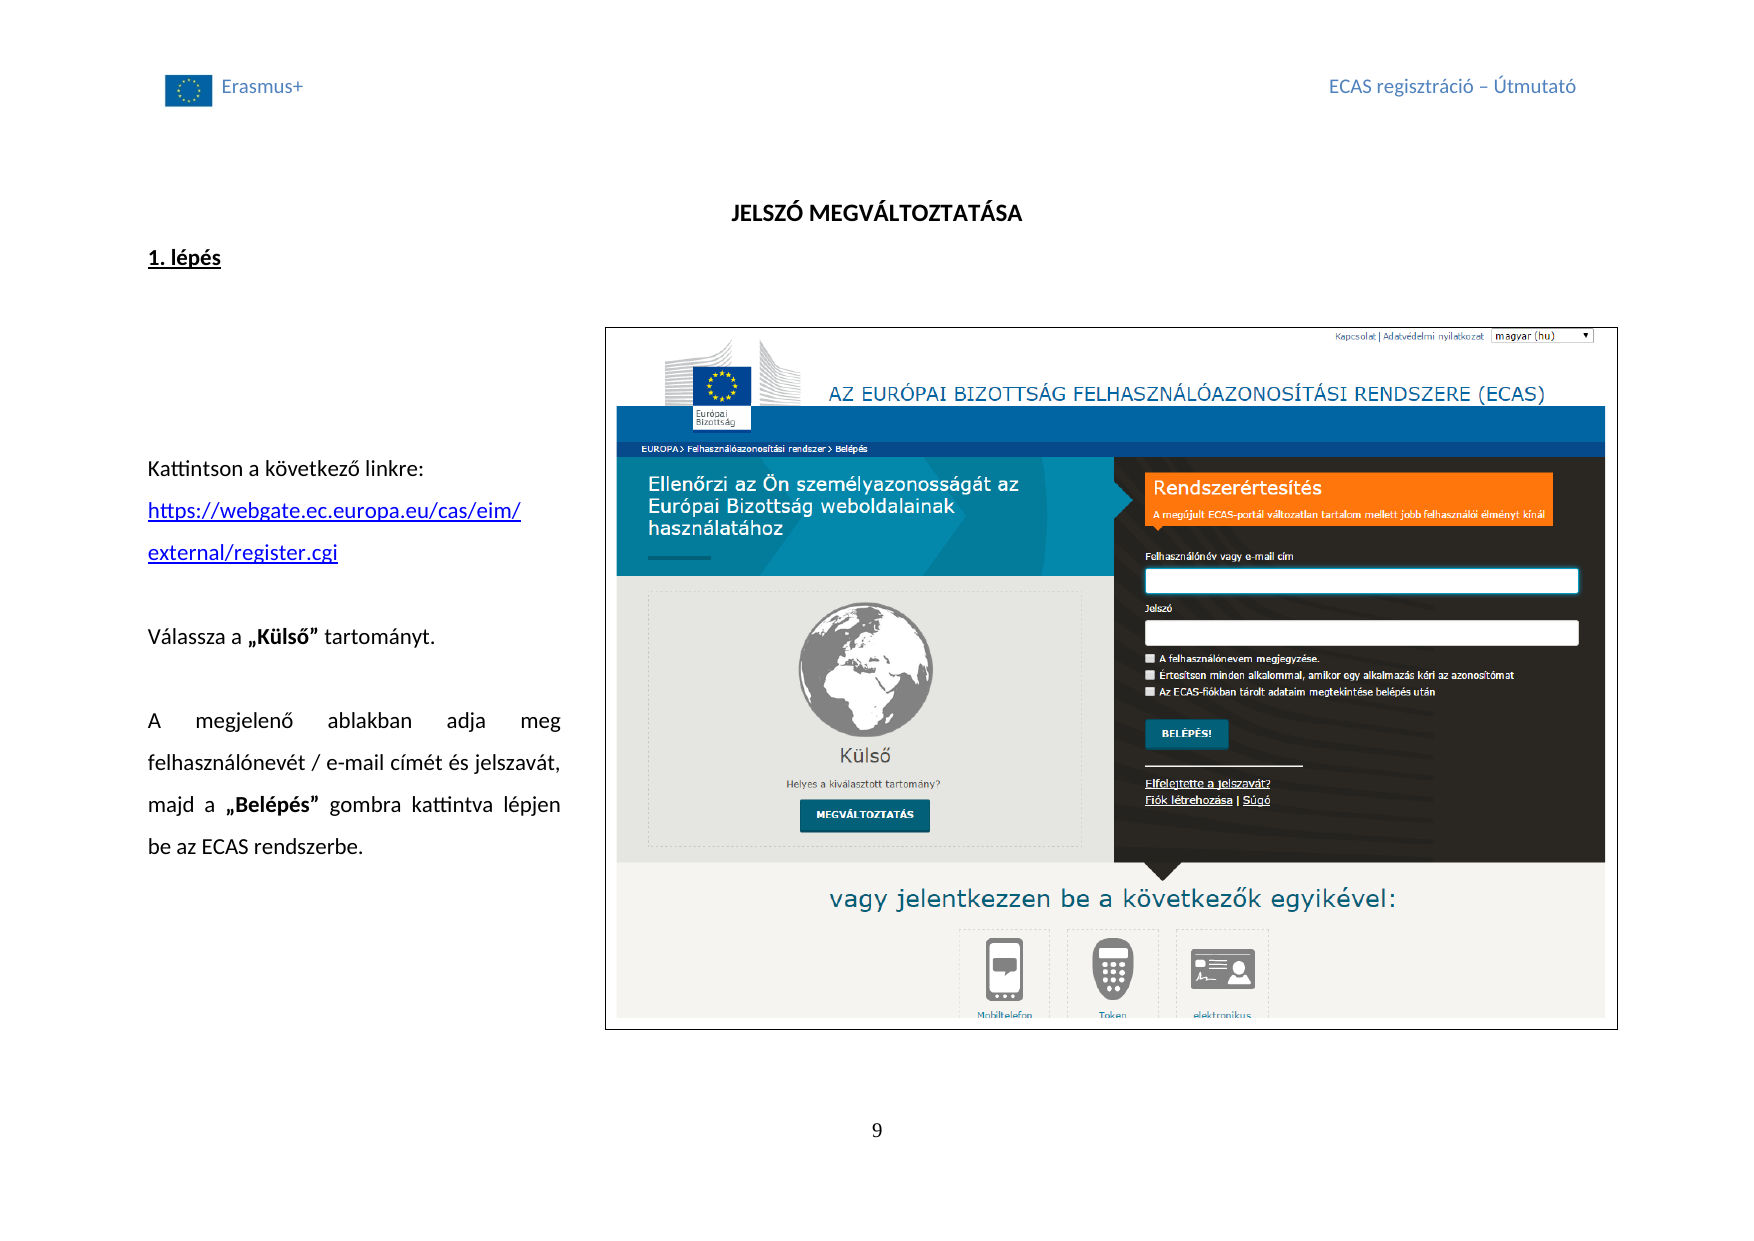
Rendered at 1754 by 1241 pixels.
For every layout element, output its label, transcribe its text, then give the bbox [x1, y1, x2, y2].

picture [738, 481, 744, 490]
picture [945, 499, 952, 512]
picture [976, 481, 981, 490]
picture [693, 525, 700, 534]
picture [616, 328, 1606, 1018]
picture [964, 481, 970, 492]
picture [755, 525, 760, 534]
picture [1001, 481, 1007, 490]
picture [953, 481, 963, 490]
table_header [606, 328, 1617, 1029]
text 1. lépés [148, 243, 1573, 271]
picture [879, 499, 885, 512]
picture [849, 499, 856, 512]
table_header Kattintson a következő linkre: https://webgate.ec.europa.eu/cas/eim/external/register.cgi Válassza a „Külső” tartományt. A megjelenő ablakban adja meg felhasználónevét / e-mail címét és jelszavát, majd a „Belépés” gombra kattintva lépjen be az ECAS rendszerbe. [136, 327, 605, 1029]
picture [706, 525, 712, 534]
subtitle JELSZÓ MEGVÁLTOZTATÁSA [148, 198, 1606, 228]
picture [829, 481, 837, 490]
